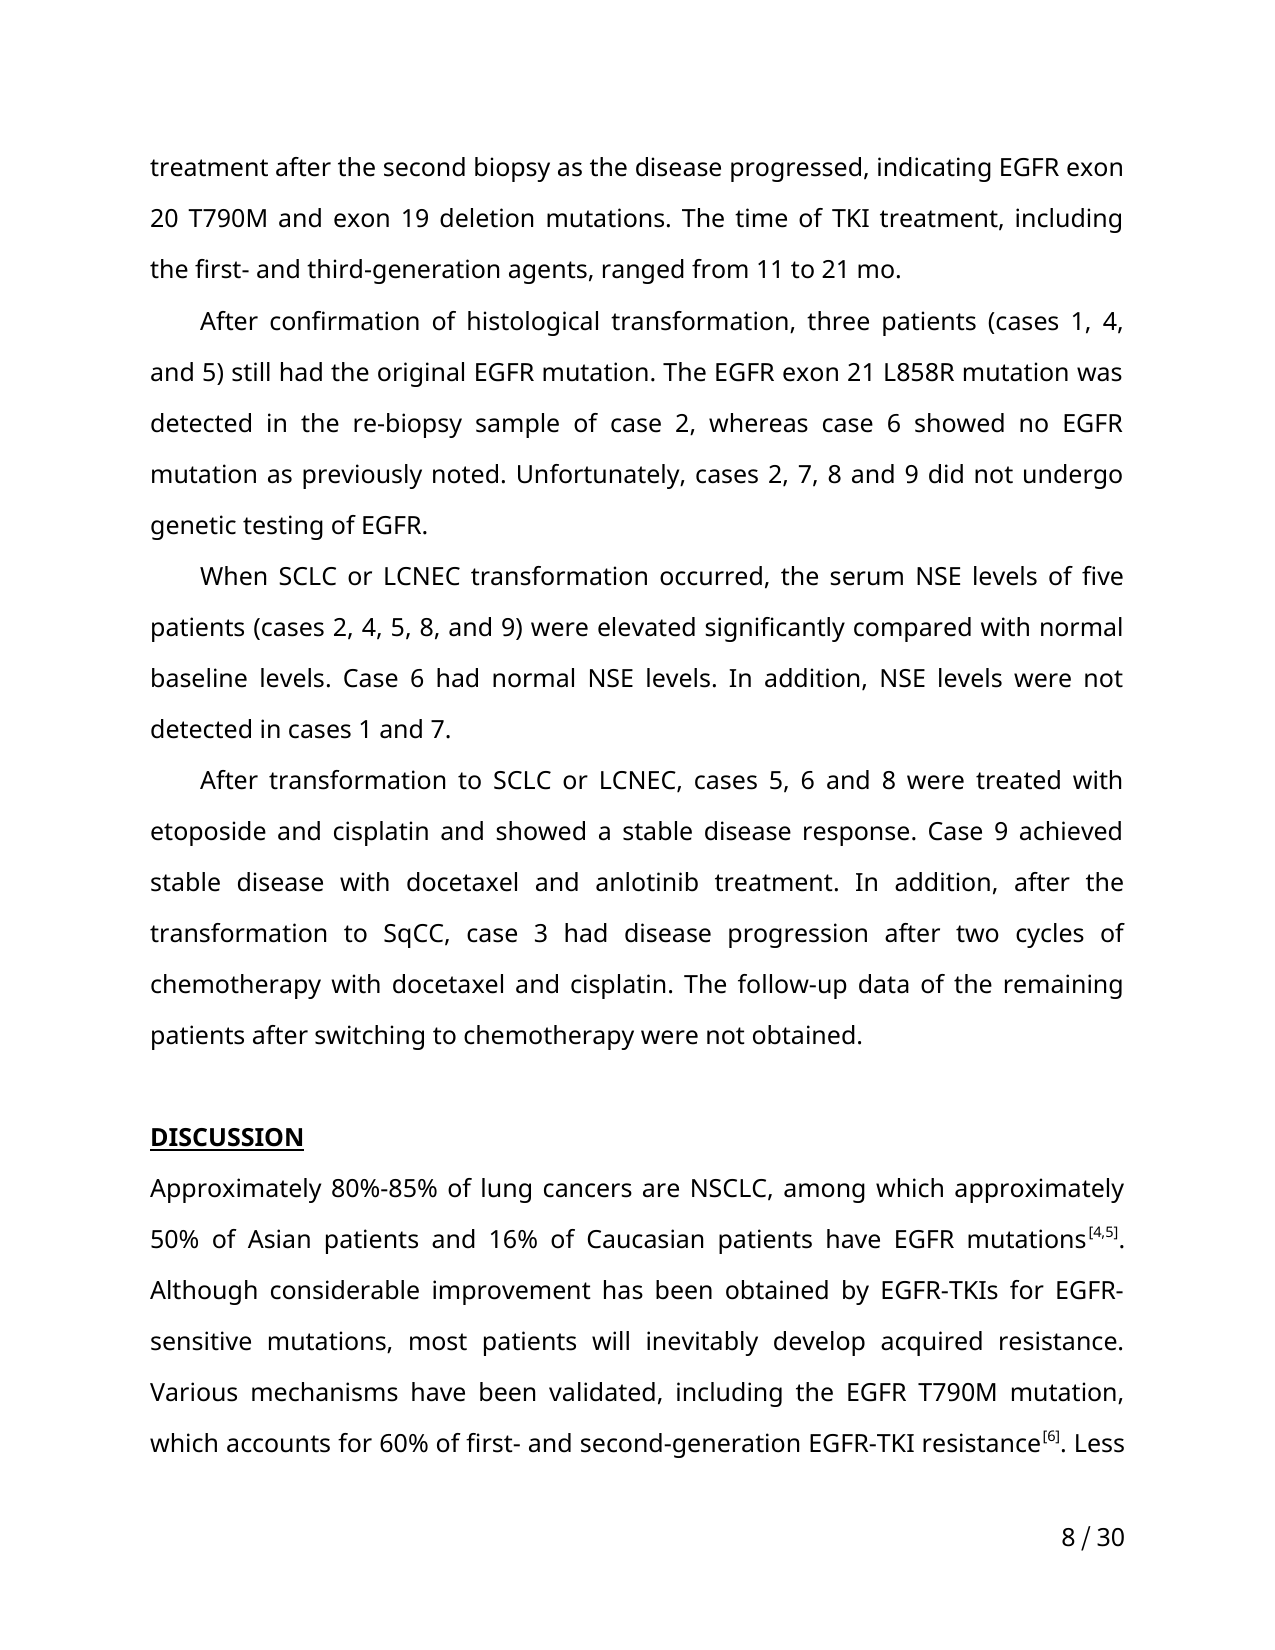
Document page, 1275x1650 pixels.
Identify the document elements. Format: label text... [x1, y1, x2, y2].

text When SCLC or LCNEC transformation occurred, the serum NSE levels of five patients (cases 2, 4, 5, 8, and 9) were elevated significantly compared with normal baseline levels. Case 6 had normal NSE levels. In addition, NSE levels were not detected in cases 1 and 7. [150, 558, 1125, 746]
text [150, 150, 1125, 286]
text After transformation to SCLC or LCNEC, cases 5, 6 and 8 were treated with etoposide and cisplatin and showed a stable disease response. Case 9 achieved stable disease with docetaxel and anlotinib treatment. In addition, after the transformation to SqCC, case 3 had disease progression after two cycles of chemotherapy with docetaxel and cisplatin. The follow-up data of the remaining patients after switching to chemotherapy were not obtained. [150, 762, 1125, 1052]
text After confirmation of histological transformation, three patients (cases 1, 4, and 5) still had the original EGFR mutation. The EGFR exon 21 L858R mutation was detected in the re-biopsy sample of case 2, whereas case 6 showed no EGFR mutation as previously noted. Unfortunately, cases 2, 7, 8 and 9 did not undergo genetic testing of EGFR. [150, 303, 1125, 541]
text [150, 1171, 1125, 1460]
text DISCUSSION [150, 1120, 1125, 1154]
